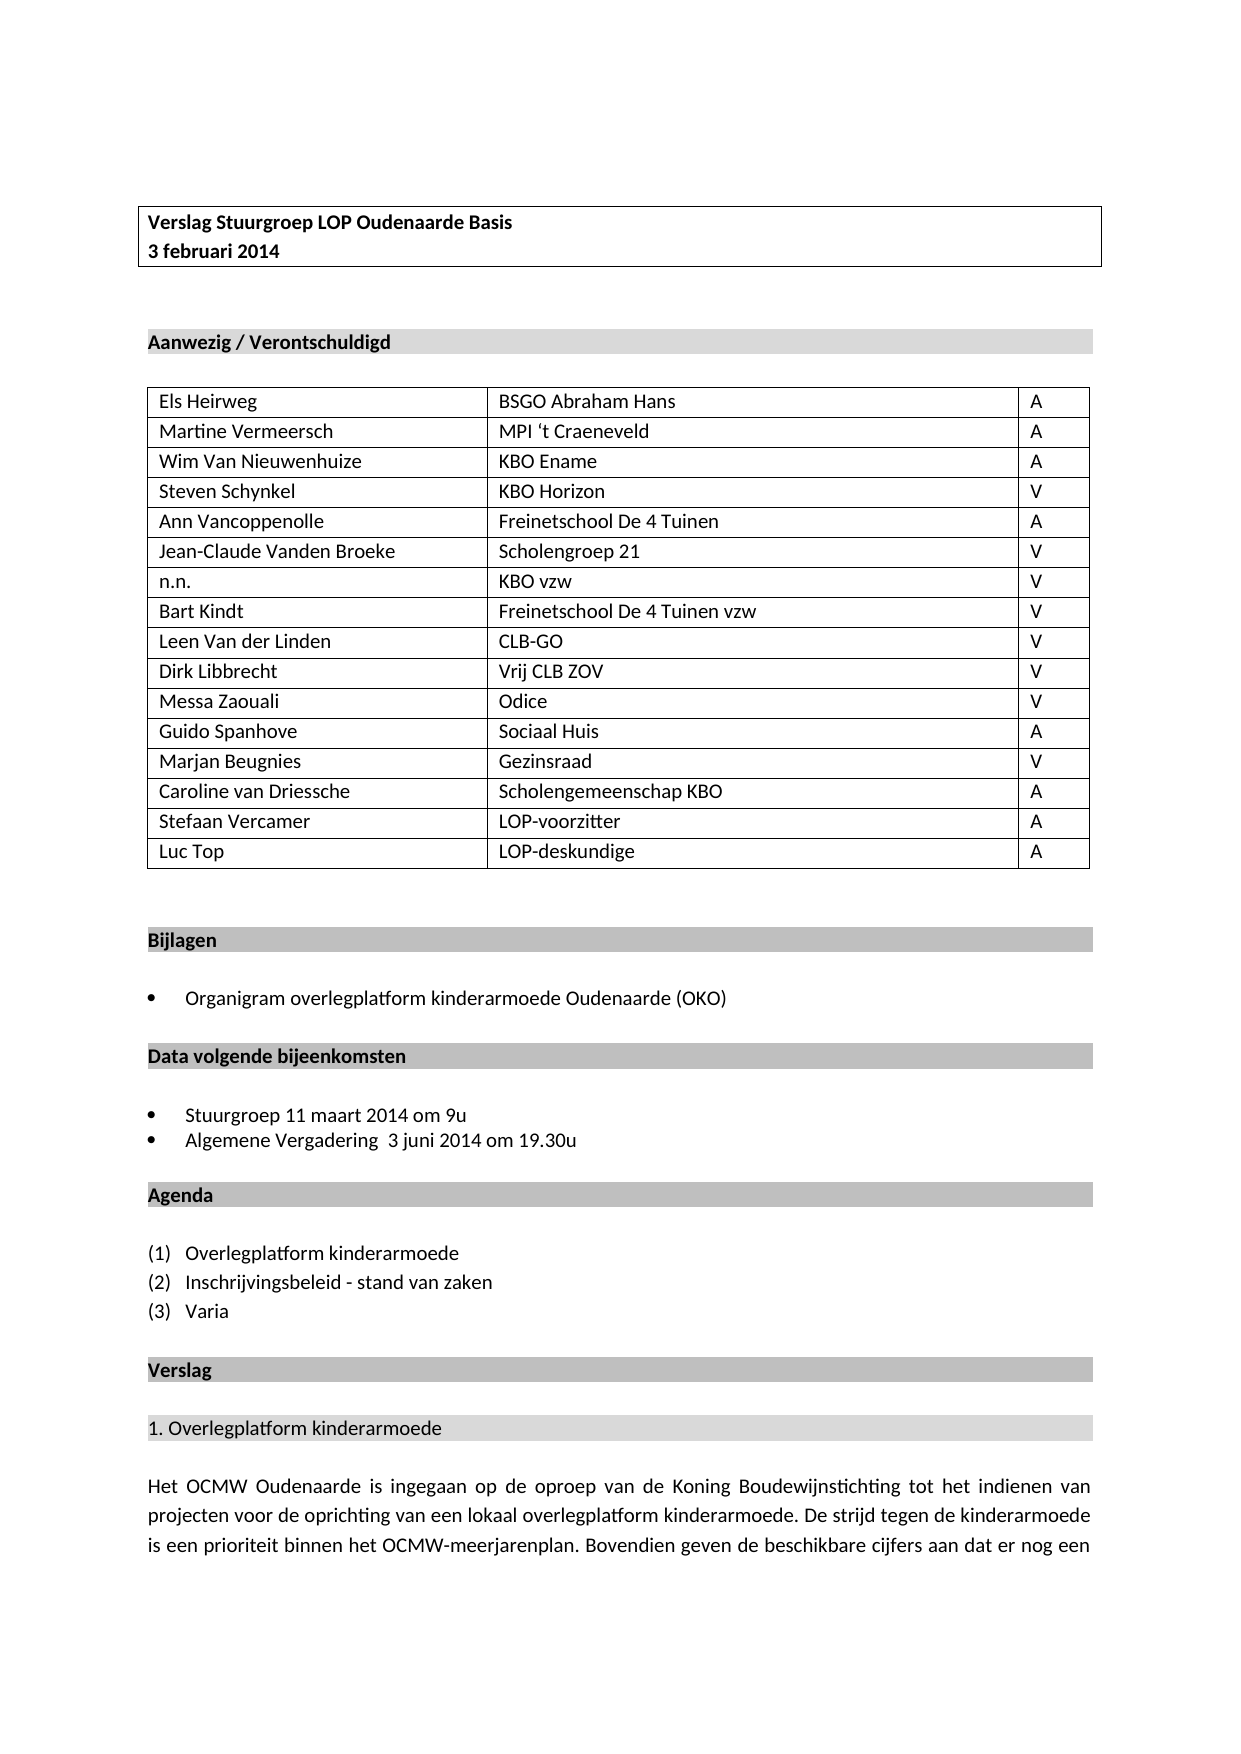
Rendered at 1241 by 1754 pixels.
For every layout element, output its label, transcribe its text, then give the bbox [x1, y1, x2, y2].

table_cell Luc Top [148, 839, 487, 867]
table_cell Sociaal Huis [488, 719, 1018, 747]
table_cell Ann Vancoppenolle [148, 508, 487, 537]
table_cell Caroline van Driessche [148, 779, 487, 807]
table_cell Freinetschool De 4 Tuinen [488, 508, 1018, 537]
list Algemene Vergadering 3 juni 2014 om 19.30u [148, 1127, 1093, 1153]
table_cell MPI ‘t Craeneveld [488, 418, 1018, 447]
table_cell A [1019, 418, 1089, 447]
table_cell Scholengroep 21 [488, 538, 1018, 567]
table_cell LOP-deskundige [488, 839, 1018, 867]
table_cell Scholengemeenschap KBO [488, 779, 1018, 807]
table_header BSGO Abraham Hans [488, 388, 1018, 417]
table_cell Messa Zaouali [148, 689, 487, 717]
list Stuurgroep 11 maart 2014 om 9u [148, 1102, 1093, 1127]
text Verslag [148, 1357, 1093, 1382]
list Varia [148, 1298, 1093, 1324]
table_cell V [1019, 478, 1089, 507]
table_cell n.n. [148, 568, 487, 597]
table_cell V [1019, 568, 1089, 597]
table_cell A [1019, 839, 1089, 867]
table_cell Gezinsraad [488, 749, 1018, 777]
text Data volgende bijeenkomsten [148, 1043, 1093, 1069]
text Bijlagen [148, 927, 1093, 952]
table_cell A [1019, 779, 1089, 807]
table_cell A [1019, 719, 1089, 747]
table_header Els Heirweg [148, 388, 487, 417]
text Aanwezig / Verontschuldigd [148, 329, 1093, 354]
table_cell Guido Spanhove [148, 719, 487, 747]
table_cell A [1019, 809, 1089, 837]
text 3 februari 2014 [139, 235, 1101, 266]
table_cell Steven Schynkel [148, 478, 487, 507]
table_cell A [1019, 508, 1089, 537]
table_cell V [1019, 598, 1089, 627]
table_cell KBO Ename [488, 448, 1018, 477]
list Overlegplatform kinderarmoede [148, 1240, 1093, 1266]
table_cell CLB-GO [488, 628, 1018, 657]
table_cell Odice [488, 689, 1018, 717]
table_cell Jean-Claude Vanden Broeke [148, 538, 487, 567]
table_cell Stefaan Vercamer [148, 809, 487, 837]
table_cell KBO Horizon [488, 478, 1018, 507]
table_cell V [1019, 749, 1089, 777]
table_cell Wim Van Nieuwenhuize [148, 448, 487, 477]
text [148, 1473, 1093, 1557]
table_cell V [1019, 689, 1089, 717]
text 1. Overlegplatform kinderarmoede [148, 1415, 1093, 1441]
table_cell Dirk Libbrecht [148, 659, 487, 687]
table_cell A [1019, 448, 1089, 477]
table_cell KBO vzw [488, 568, 1018, 597]
text Agenda [148, 1182, 1093, 1207]
list Organigram overlegplatform kinderarmoede Oudenaarde (OKO) [148, 985, 1093, 1011]
table_header A [1019, 388, 1089, 417]
table_cell LOP-voorzitter [488, 809, 1018, 837]
table_cell Leen Van der Linden [148, 628, 487, 657]
table_cell Bart Kindt [148, 598, 487, 627]
table_cell V [1019, 659, 1089, 687]
table_cell V [1019, 538, 1089, 567]
text Verslag Stuurgroep LOP Oudenaarde Basis [139, 207, 1101, 234]
list Inschrijvingsbeleid - stand van zaken [148, 1269, 1093, 1295]
table_cell Vrij CLB ZOV [488, 659, 1018, 687]
table_cell Marjan Beugnies [148, 749, 487, 777]
table_cell V [1019, 628, 1089, 657]
table_cell Martine Vermeersch [148, 418, 487, 447]
table_cell Freinetschool De 4 Tuinen vzw [488, 598, 1018, 627]
